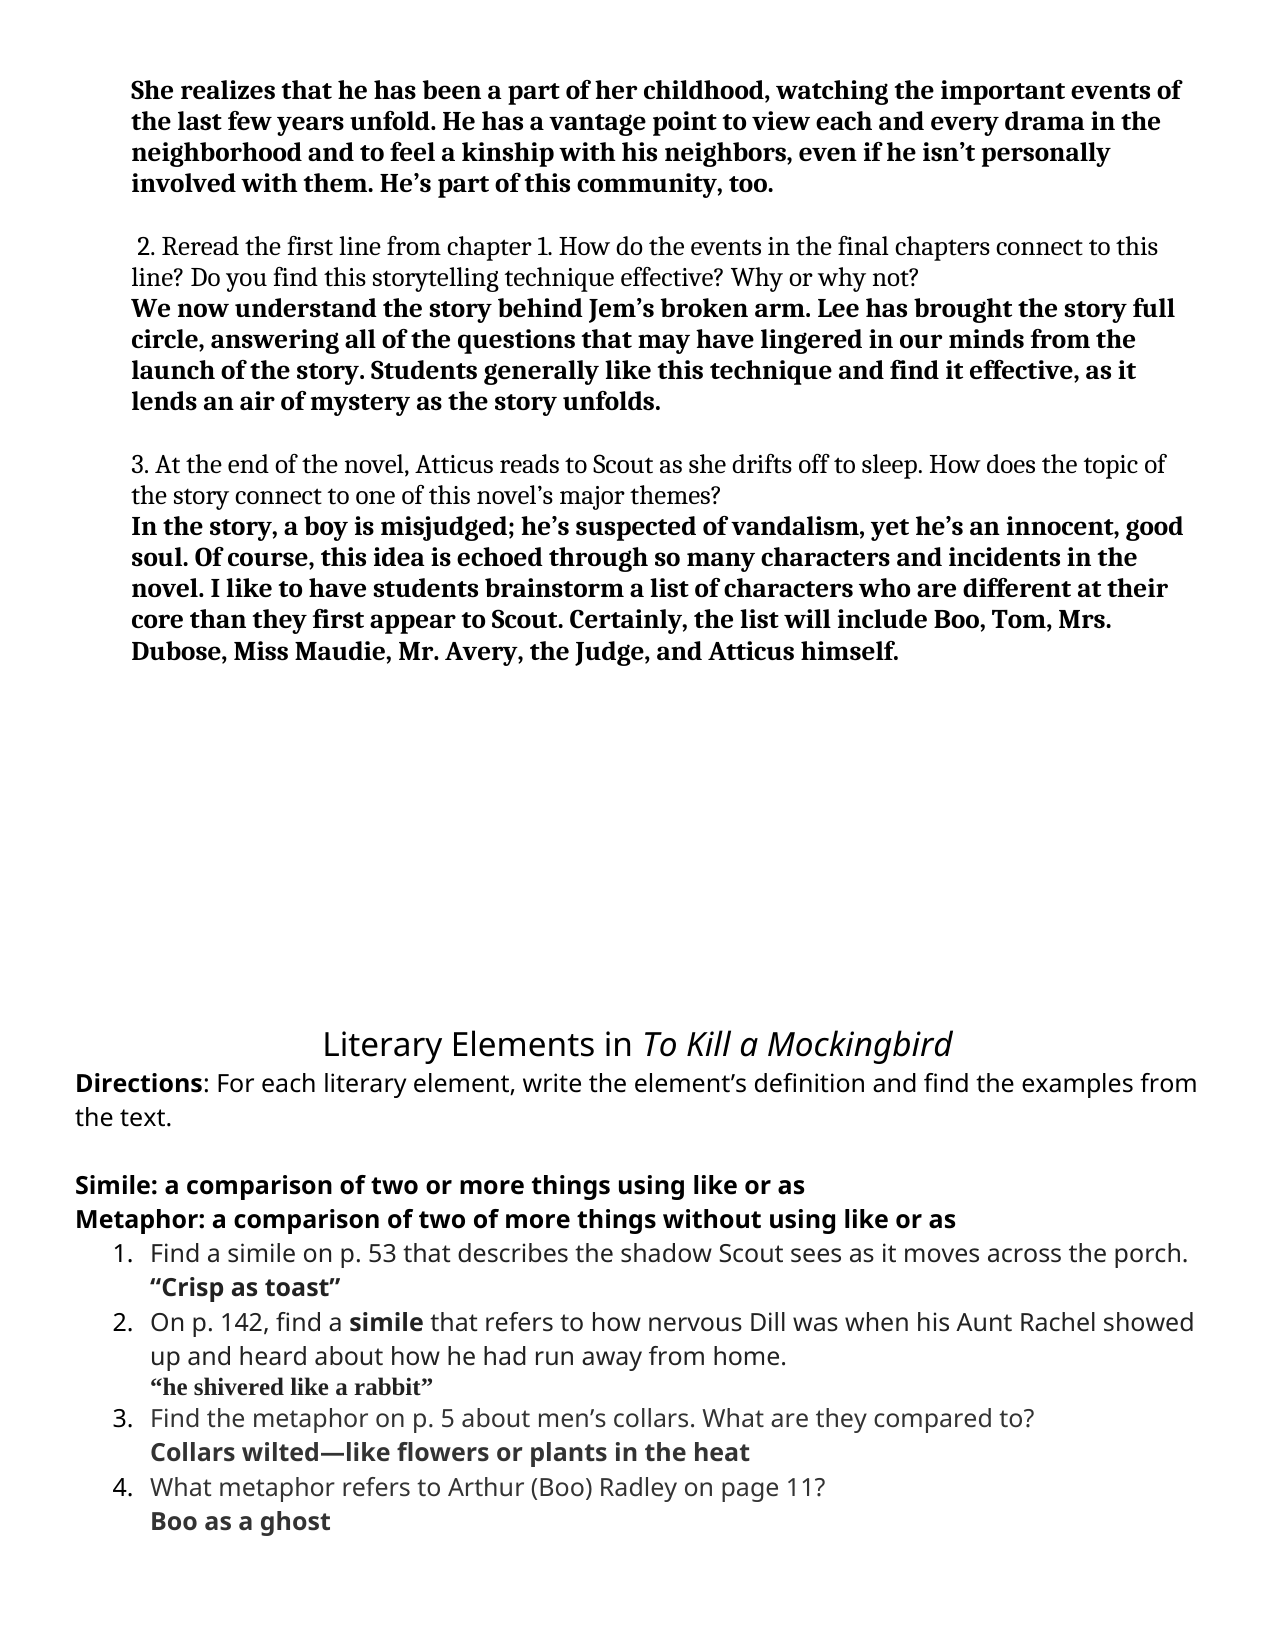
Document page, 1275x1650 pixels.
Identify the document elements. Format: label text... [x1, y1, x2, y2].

list “Crisp as toast” [150, 1270, 1200, 1304]
text In the story, a boy is misjudged; he’s suspected of vandalism, yet he’s an innocent, good soul. Of course, this idea is echoed through so many characters and incidents in the novel. I like to have students brainstorm a list of characters who are different at their core than they first appear to Scout. Certainly, the list will include Boo, Tom, Mrs. Dubose, Miss Maudie, Mr. Avery, the Judge, and Atticus himself. [131, 511, 1200, 667]
list Find a simile on p. 53 that describes the shadow Scout sees as it moves across the porch. [112, 1236, 1200, 1270]
list Find the metaphor on p. 5 about men’s collars. What are they compared to? [112, 1401, 1200, 1435]
text We now understand the story behind Jem’s broken arm. Lee has brought the story full circle, answering all of the questions that may have lingered in our minds from the launch of the story. Students generally like this technique and find it effective, as it lends an air of mystery as the story unfolds. [131, 293, 1200, 418]
text 3. At the end of the novel, Atticus reads to Scout as she drifts off to sleep. How does the topic of the story connect to one of this novel’s major themes? [131, 449, 1200, 511]
text Simile: a comparison of two or more things using like or as [75, 1168, 1200, 1202]
text Metaphor: a comparison of two of more things without using like or as [75, 1202, 1200, 1236]
text Directions: For each literary element, write the element’s definition and find the examples from the text. [75, 1066, 1200, 1134]
list On p. 142, find a simile that refers to how nervous Dill was when his Aunt Rachel showed up and heard about how he had run away from home. [112, 1304, 1200, 1372]
list Collars wilted—like flowers or plants in the heat [150, 1435, 1200, 1469]
text Literary Elements in To Kill a Mockingbird [75, 1020, 1200, 1066]
text She realizes that he has been a part of her childhood, watching the important events of the last few years unfold. He has a vantage point to view each and every drama in the neighborhood and to feel a kinship with his neighbors, even if he isn’t personally involved with them. He’s part of this community, too. [131, 75, 1200, 199]
list What metaphor refers to Arthur (Boo) Radley on page 11? [112, 1469, 1200, 1503]
text 2. Reread the first line from chapter 1. How do the events in the final chapters connect to this line? Do you find this storytelling technique effective? Why or why not? [131, 231, 1200, 293]
list Boo as a ghost [150, 1503, 1200, 1537]
list “he shivered like a rabbit” [150, 1372, 1200, 1401]
